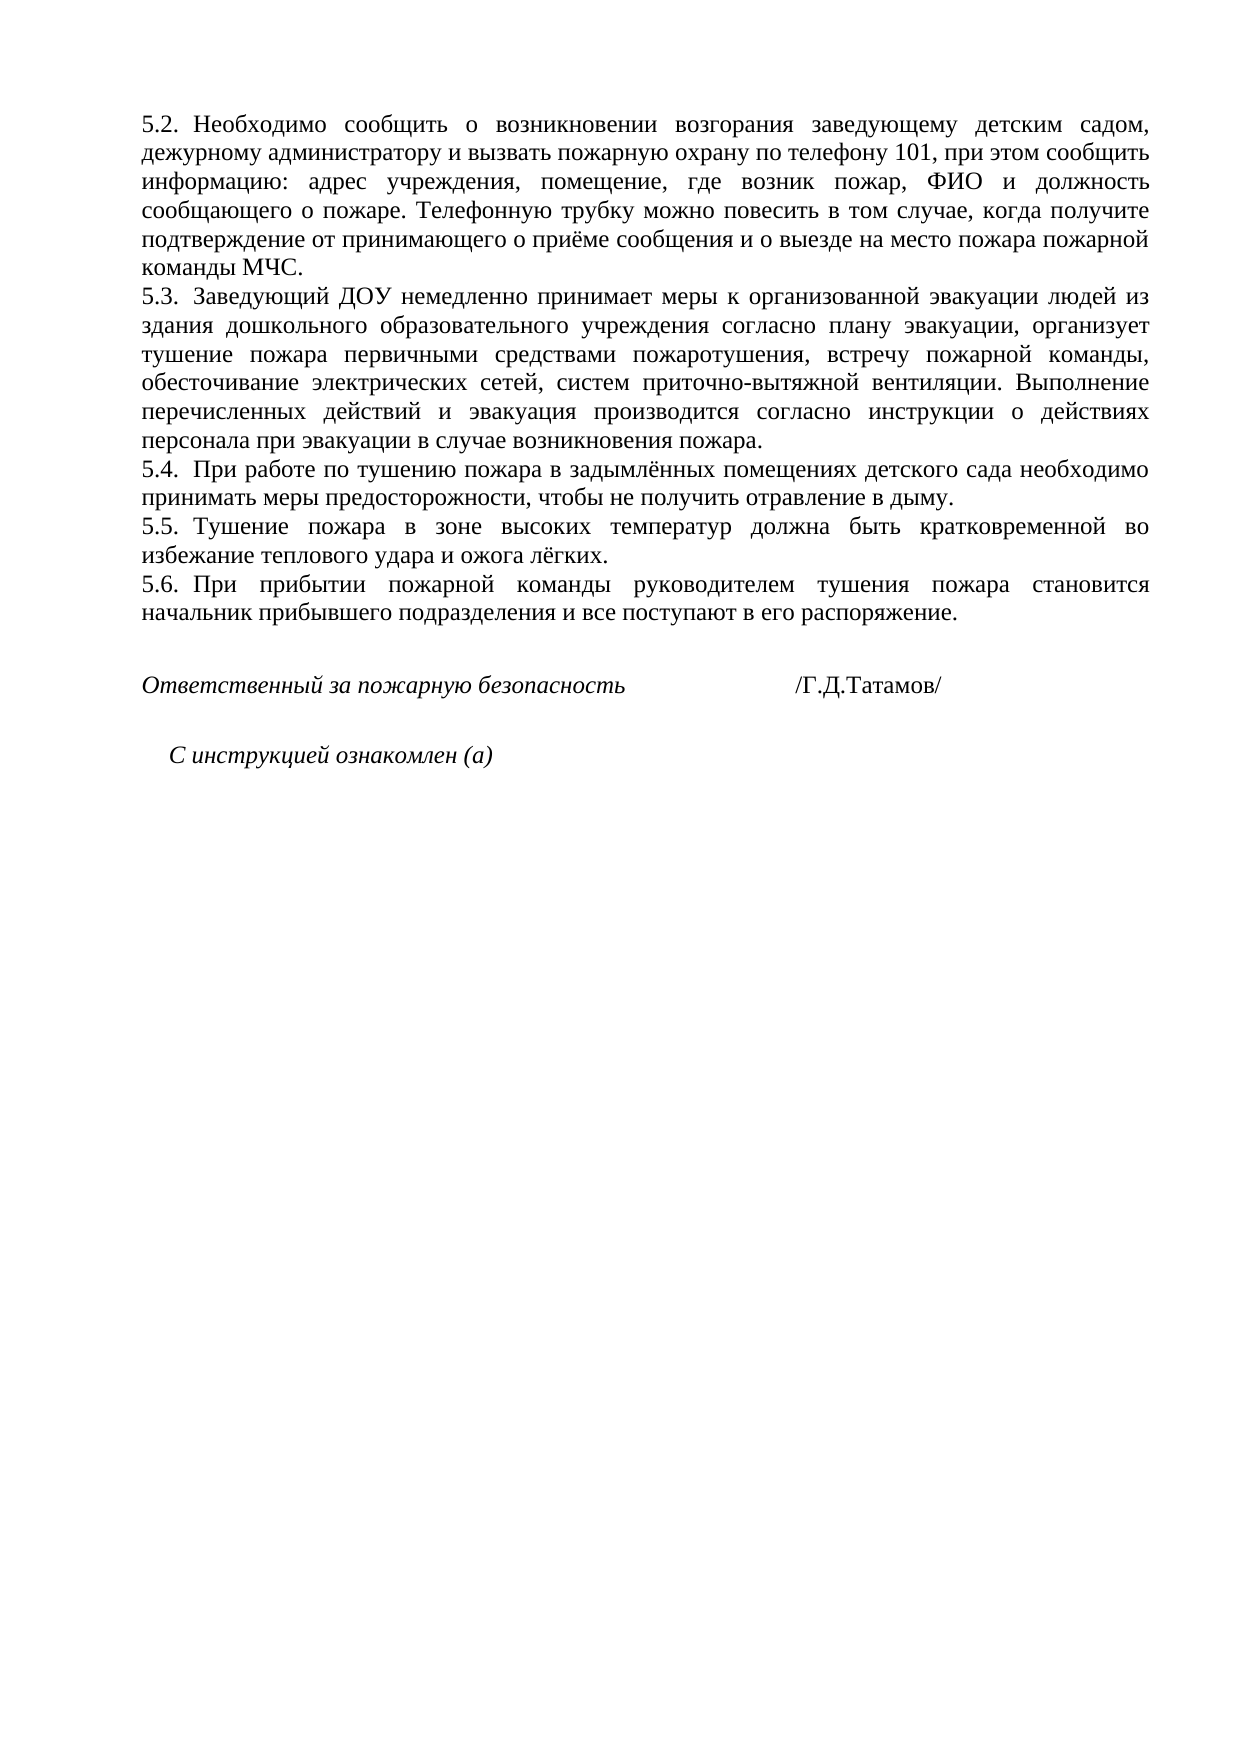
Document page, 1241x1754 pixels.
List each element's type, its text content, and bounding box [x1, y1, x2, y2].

list При работе по тушению пожара в задымлённых помещениях детского сада необходимо принимать меры предосторожности, чтобы не получить отравление в дыму. [141, 454, 1150, 511]
list Тушение пожара в зоне высоких температур должна быть кратковременной во избежание теплового удара и ожога лёгких. [141, 511, 1150, 569]
text /Г.Д.Татамов/ [708, 670, 1150, 699]
text Ответственный за пожарную безопасность [141, 670, 656, 699]
list Заведующий ДОУ немедленно принимает меры к организованной эвакуации людей из здания дошкольного образовательного учреждения согласно плану эвакуации, организует тушение пожара первичными средствами пожаротушения, встречу пожарной команды, обесточивание электрических сетей, систем приточно-вытяжной вентиляции. Выполнение перечисленных действий и эвакуация производится согласно инструкции о действиях персонала при эвакуации в случае возникновения пожара. [141, 281, 1150, 454]
list Необходимо сообщить о возникновении возгорания заведующему детским садом, дежурному администратору и вызвать пожарную охрану по телефону 101, при этом сообщить информацию: адрес учреждения, помещение, где возник пожар, ФИО и должность сообщающего о пожаре. Телефонную трубку можно повесить в том случае, когда получите подтверждение от принимающего о приёме сообщения и о выезде на место пожара пожарной команды МЧС. [141, 109, 1150, 281]
list При прибытии пожарной команды руководителем тушения пожара становится начальник прибывшего подразделения и все поступают в его распоряжение. [141, 569, 1150, 626]
text С инструкцией ознакомлен (а) [168, 741, 1150, 769]
